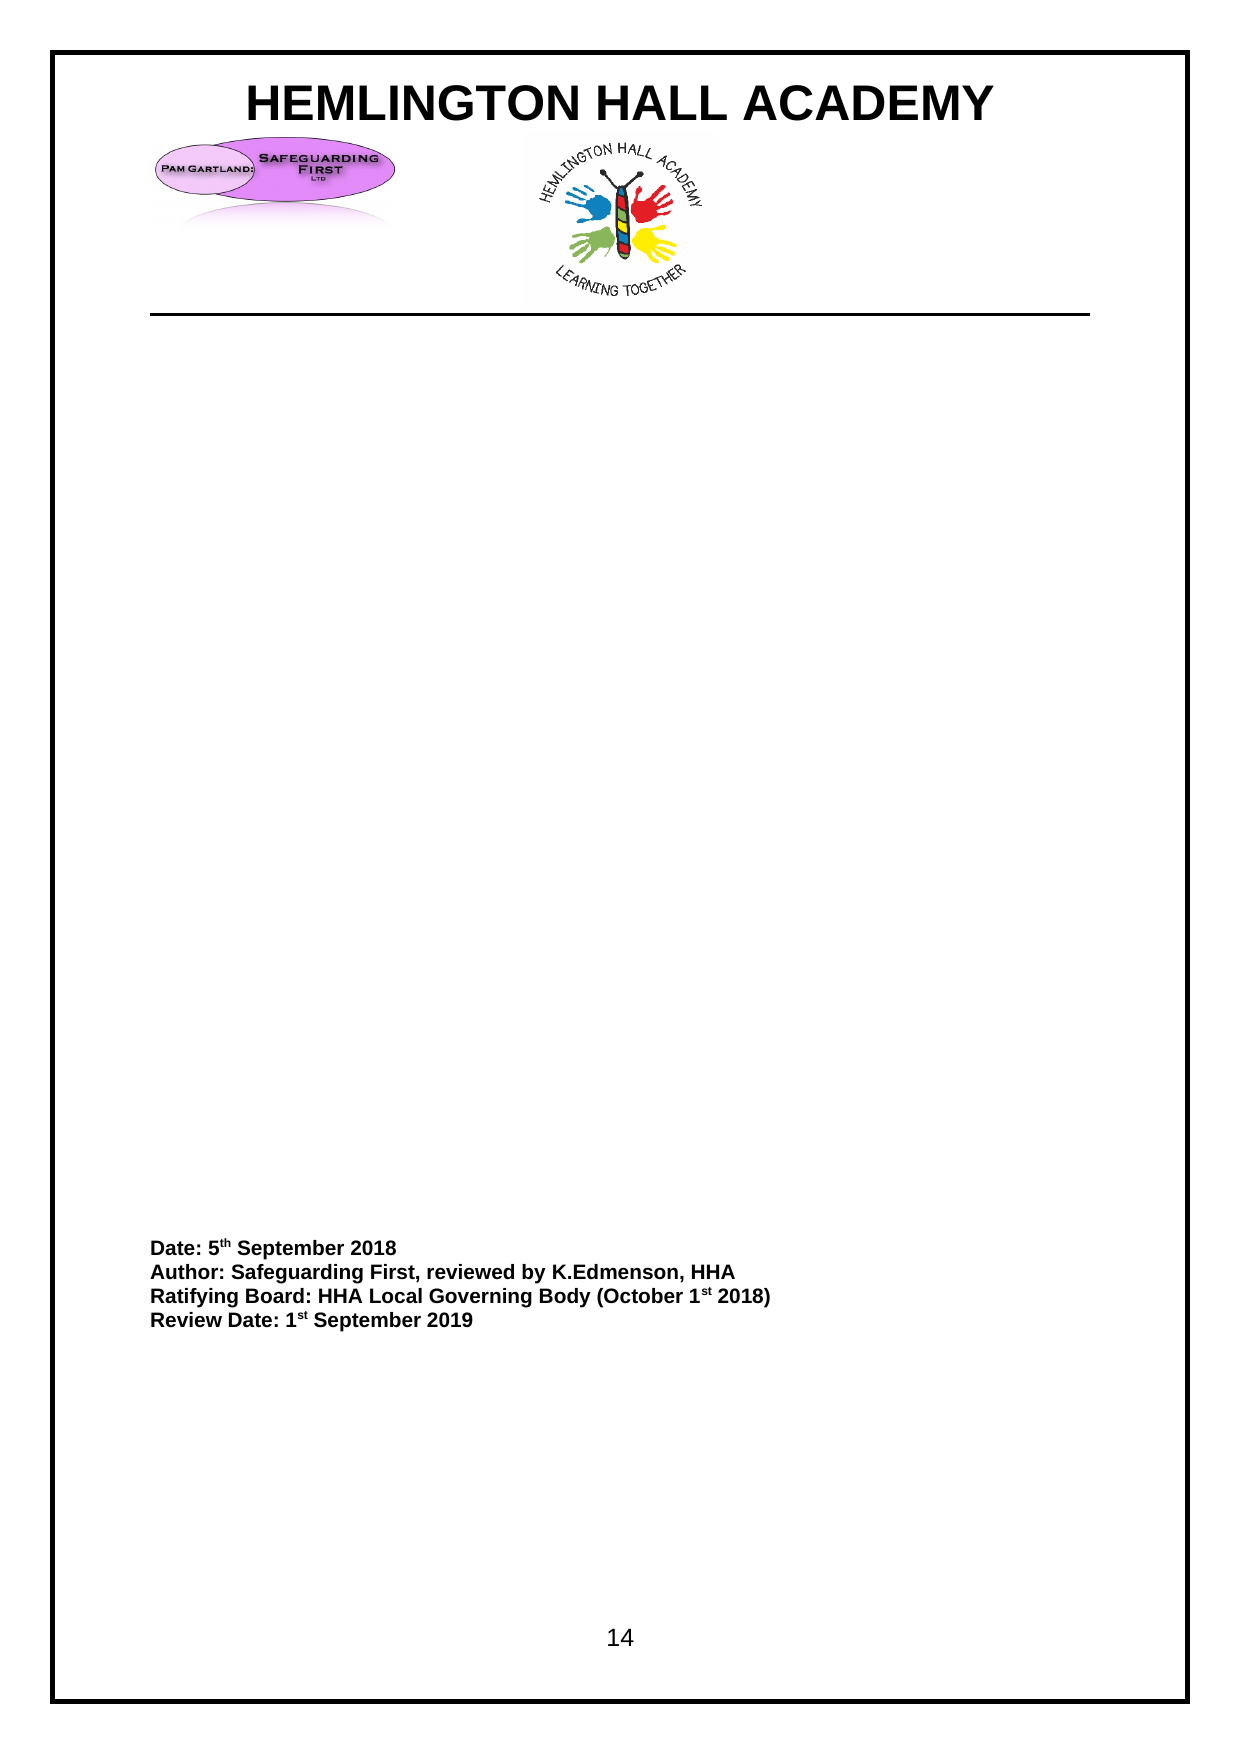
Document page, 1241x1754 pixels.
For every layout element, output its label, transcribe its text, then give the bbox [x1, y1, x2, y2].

text Author: Safeguarding First, reviewed by K.Edmenson, HHA [150, 1260, 1090, 1284]
text Date: 5th September 2018 [150, 1236, 1090, 1260]
text Ratifying Board: HHA Local Governing Body (October 1st 2018) [150, 1284, 1090, 1308]
picture [521, 131, 719, 311]
text Review Date: 1st September 2019 [150, 1308, 1090, 1332]
picture [150, 131, 397, 233]
